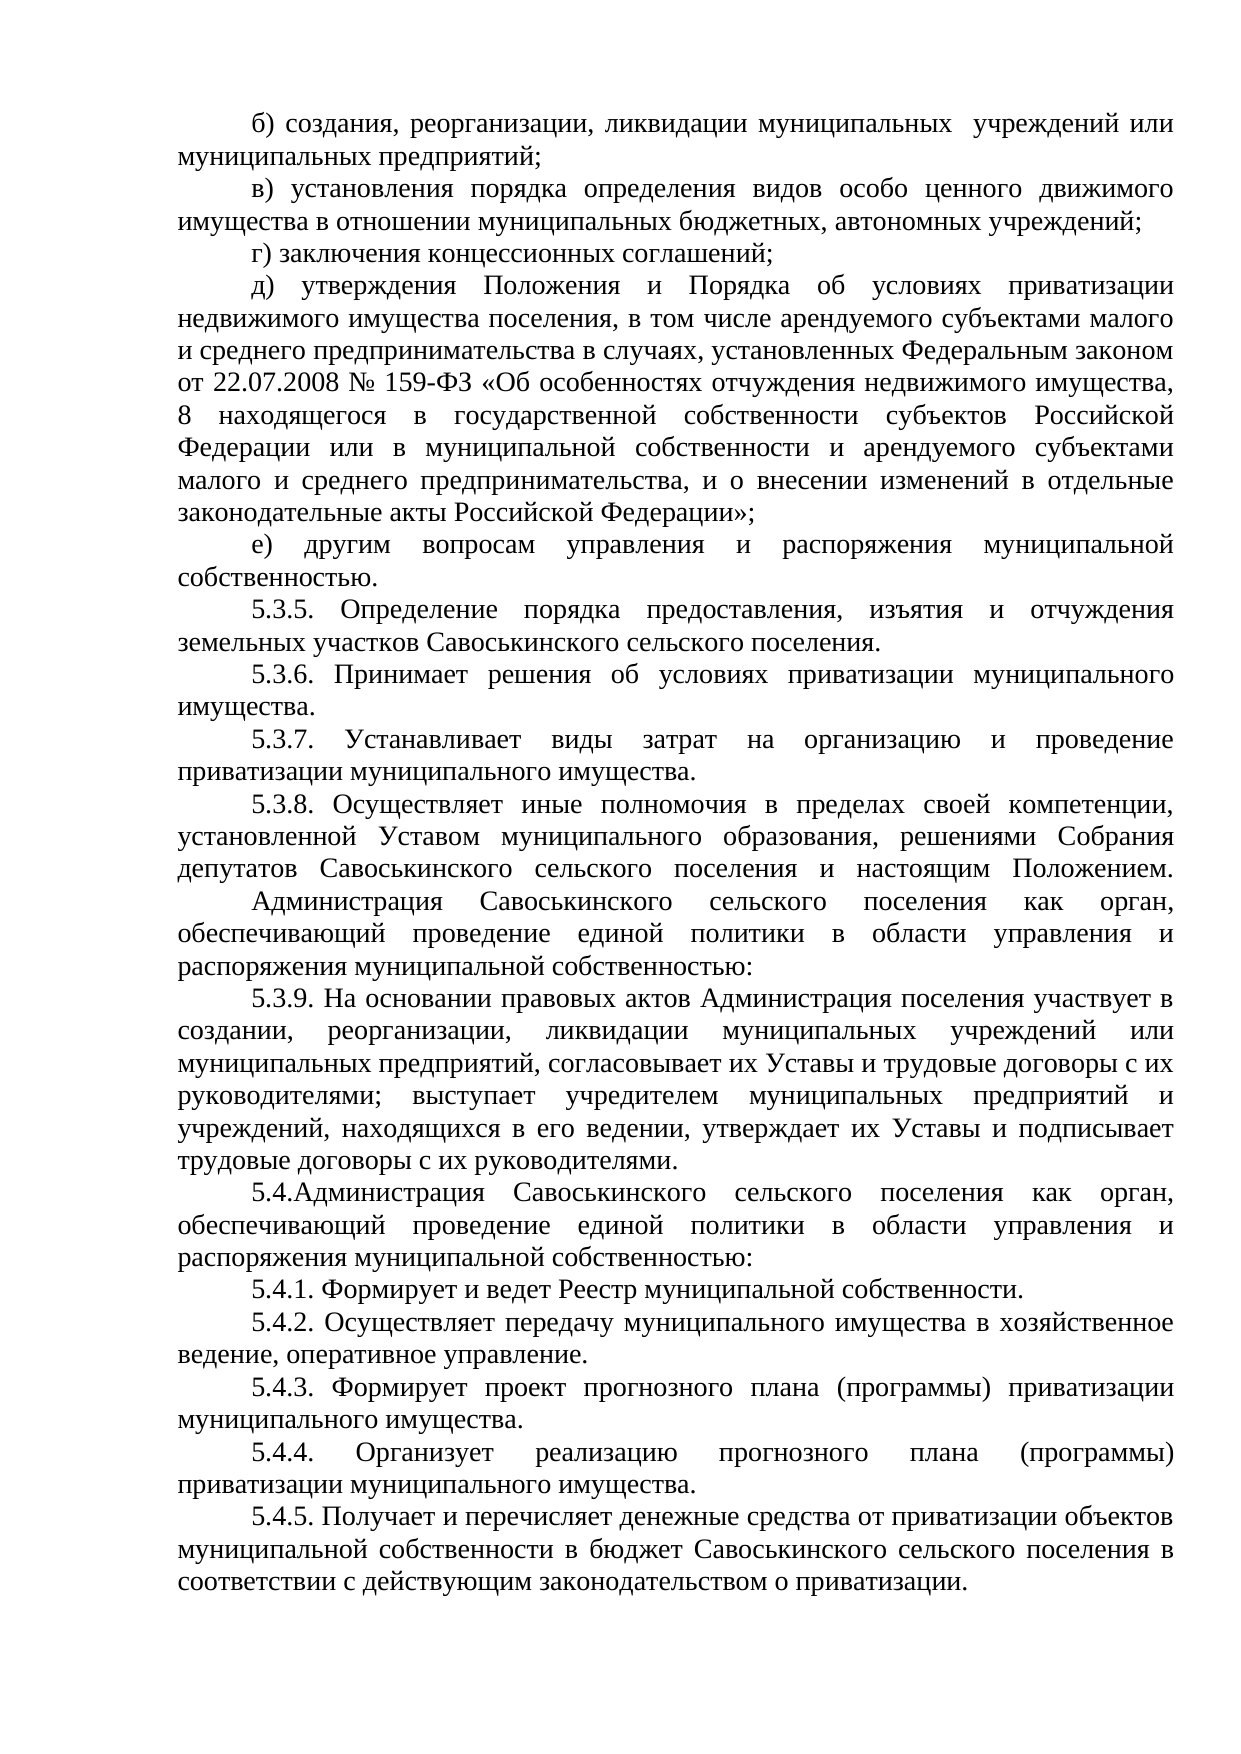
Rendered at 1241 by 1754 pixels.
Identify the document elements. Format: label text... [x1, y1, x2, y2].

text 5.3.9. На основании правовых актов Администрация поселения участвует в создании, реорганизации, ликвидации муниципальных учреждений или муниципальных предприятий, согласовывает их Уставы и трудовые договоры с их руководителями; выступает учредителем муниципальных предприятий и учреждений, находящихся в его ведении, утверждает их Уставы и подписывает трудовые договоры с их руководителями. [177, 981, 1175, 1175]
text в) установления порядка определения видов особо ценного движимого имущества в отношении муниципальных бюджетных, автономных учреждений; [177, 171, 1175, 236]
text д) утверждения Положения и Порядка об условиях приватизации недвижимого имущества поселения, в том числе арендуемого субъектами малого и среднего предпринимательства в случаях, установленных Федеральным законом от 22.07.2008 № 159-ФЗ «Об особенностях отчуждения недвижимого имущества, 8 находящегося в государственной собственности субъектов Российской Федерации или в муниципальной собственности и арендуемого субъектами малого и среднего предпринимательства, и о внесении изменений в отдельные законодательные акты Российской Федерации»; [177, 268, 1175, 527]
text 5.3.6. Принимает решения об условиях приватизации муниципального имущества. [177, 657, 1175, 722]
text 5.3.5. Определение порядка предоставления, изъятия и отчуждения земельных участков Савоськинского сельского поселения. [177, 592, 1175, 657]
text 5.4.Администрация Савоськинского сельского поселения как орган, обеспечивающий проведение единой политики в области управления и распоряжения муниципальной собственностью: [177, 1175, 1175, 1273]
text 5.4.4. Организует реализацию прогнозного плана (программы) приватизации муниципального имущества. [177, 1434, 1175, 1499]
text 5.4.1. Формирует и ведет Реестр муниципальной собственности. [177, 1273, 1175, 1305]
text 5.4.3. Формирует проект прогнозного плана (программы) приватизации муниципального имущества. [177, 1370, 1175, 1434]
text г) заключения концессионных соглашений; [177, 236, 1175, 268]
text 5.3.8. Осуществляет иные полномочия в пределах своей компетенции, установленной Уставом муниципального образования, решениями Собрания депутатов Савоськинского сельского поселения и настоящим Положением. Администрация Савоськинского сельского поселения как орган, обеспечивающий проведение единой политики в области управления и распоряжения муниципальной собственностью: [177, 787, 1175, 981]
text б) создания, реорганизации, ликвидации муниципальных учреждений или муниципальных предприятий; [177, 106, 1175, 171]
text 5.4.2. Осуществляет передачу муниципального имущества в хозяйственное ведение, оперативное управление. [177, 1305, 1175, 1370]
text 5.3.7. Устанавливает виды затрат на организацию и проведение приватизации муниципального имущества. [177, 722, 1175, 787]
text е) другим вопросам управления и распоряжения муниципальной собственностью. [177, 527, 1175, 592]
text 5.4.5. Получает и перечисляет денежные средства от приватизации объектов муниципальной собственности в бюджет Савоськинского сельского поселения в соответствии с действующим законодательством о приватизации. [177, 1499, 1175, 1597]
